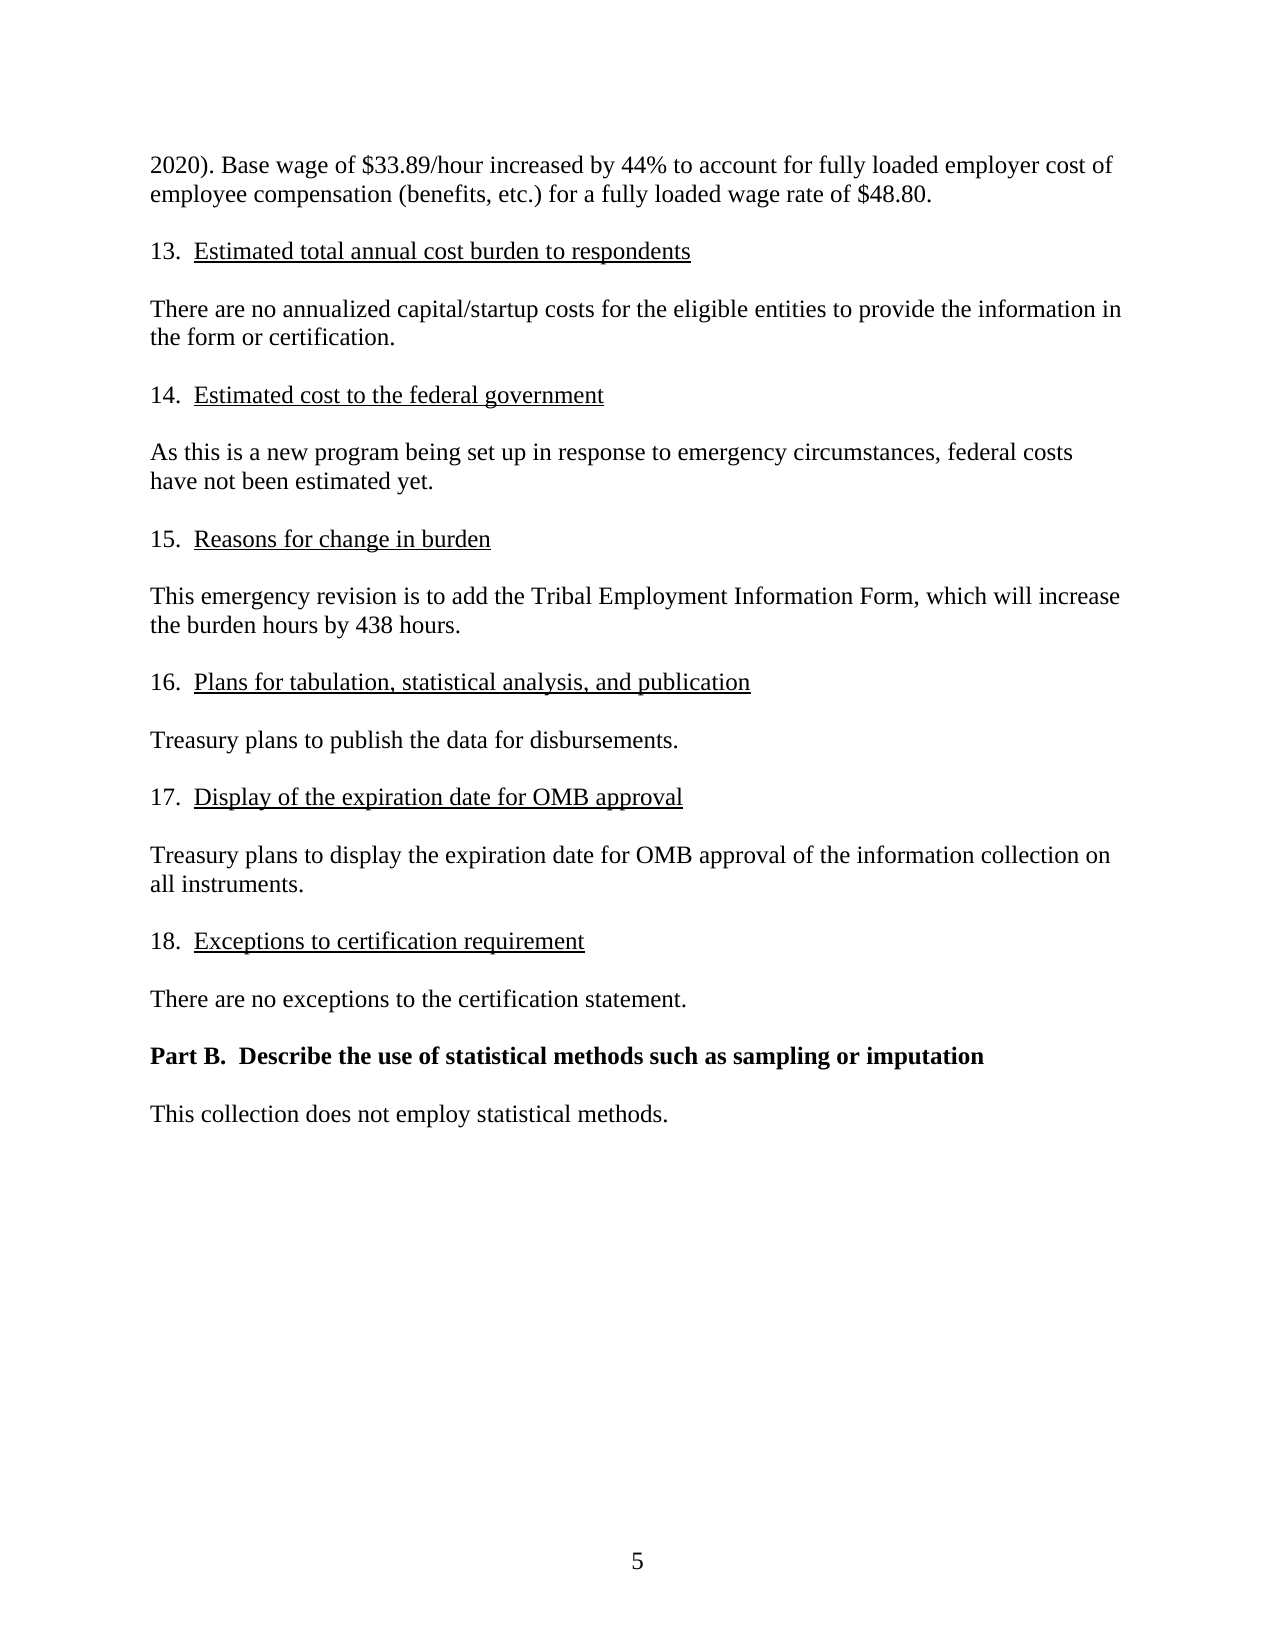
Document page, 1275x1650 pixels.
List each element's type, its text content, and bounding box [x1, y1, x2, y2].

text 14. Estimated cost to the federal government [150, 380, 1125, 409]
text Treasury plans to display the expiration date for OMB approval of the information collection on all instruments. [150, 840, 1125, 897]
text 13. Estimated total annual cost burden to respondents [150, 236, 1125, 265]
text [150, 150, 1125, 207]
text This emergency revision is to add the Tribal Employment Information Form, which will increase the burden hours by 438 hours. [150, 581, 1125, 639]
text There are no exceptions to the certification statement. [150, 984, 1125, 1012]
text Part B. Describe the use of statistical methods such as sampling or imputation [150, 1041, 1125, 1070]
text 16. Plans for tabulation, statistical analysis, and publication [150, 667, 1125, 696]
text 17. Display of the expiration date for OMB approval [150, 782, 1125, 811]
text As this is a new program being set up in response to emergency circumstances, federal costs have not been estimated yet. [150, 437, 1125, 495]
text 15. Reasons for change in burden [150, 524, 1125, 552]
text There are no annualized capital/startup costs for the eligible entities to provide the information in the form or certification. [150, 294, 1125, 351]
text 18. Exceptions to certification requirement [150, 926, 1125, 955]
text Treasury plans to publish the data for disbursements. [150, 725, 1125, 754]
text This collection does not employ statistical methods. [150, 1099, 1125, 1127]
